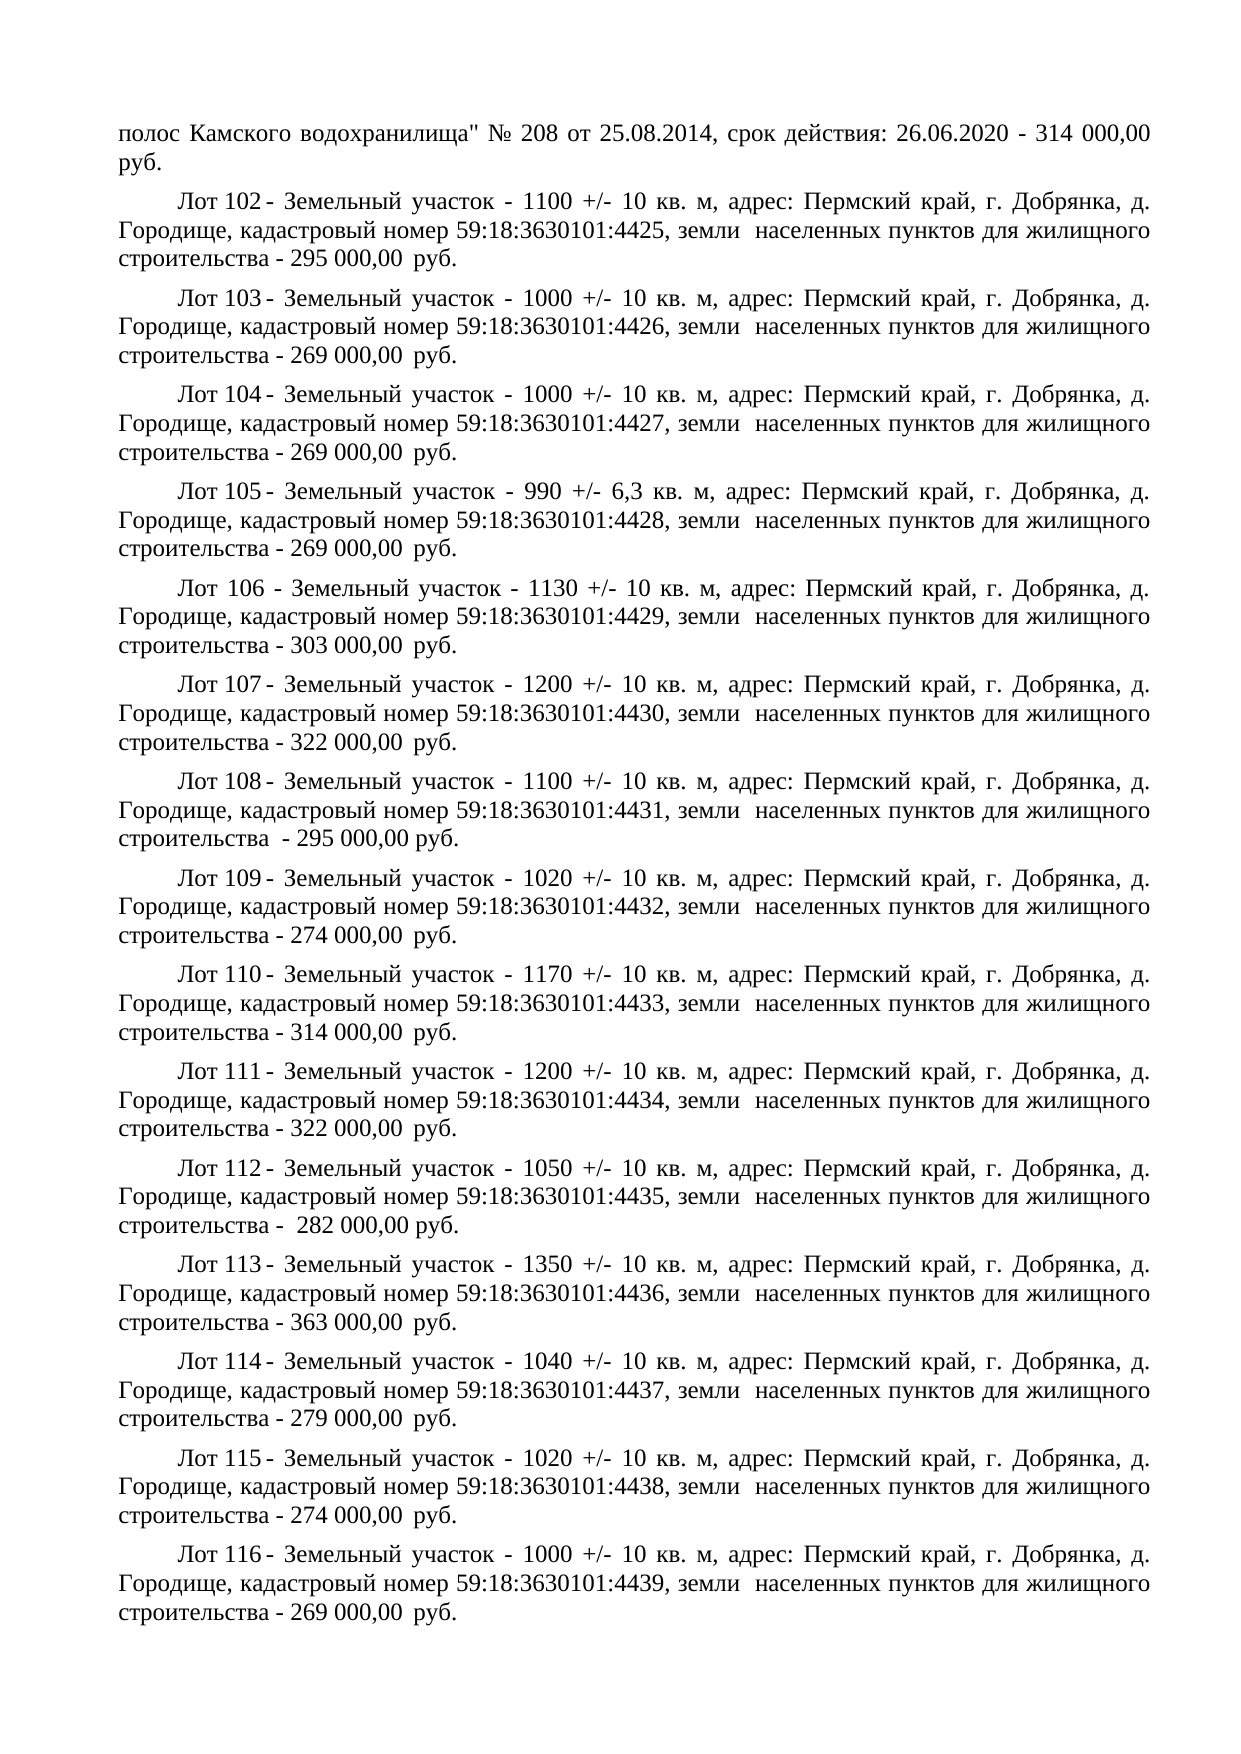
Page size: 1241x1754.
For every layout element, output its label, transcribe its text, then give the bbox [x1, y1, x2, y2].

text Лот 102 - Земельный участок - 1100 +/- 10 кв. м, адрес: Пермский край, г. Добрянка, д. Городище, кадастровый номер 59:18:3630101:4425, земли населенных пунктов для жилищного строительства - 295 000,00 руб. [118, 186, 1151, 272]
text Лот 116 - Земельный участок - 1000 +/- 10 кв. м, адрес: Пермский край, г. Добрянка, д. Городище, кадастровый номер 59:18:3630101:4439, земли населенных пунктов для жилищного строительства - 269 000,00 руб. [118, 1539, 1151, 1626]
text Лот 105 - Земельный участок - 990 +/- 6,3 кв. м, адрес: Пермский край, г. Добрянка, д. Городище, кадастровый номер 59:18:3630101:4428, земли населенных пунктов для жилищного строительства - 269 000,00 руб. [118, 476, 1151, 562]
text Лот 110 - Земельный участок - 1170 +/- 10 кв. м, адрес: Пермский край, г. Добрянка, д. Городище, кадастровый номер 59:18:3630101:4433, земли населенных пунктов для жилищного строительства - 314 000,00 руб. [118, 959, 1151, 1046]
text Лот 115 - Земельный участок - 1020 +/- 10 кв. м, адрес: Пермский край, г. Добрянка, д. Городище, кадастровый номер 59:18:3630101:4438, земли населенных пунктов для жилищного строительства - 274 000,00 руб. [118, 1443, 1151, 1529]
text Лот 108 - Земельный участок - 1100 +/- 10 кв. м, адрес: Пермский край, г. Добрянка, д. Городище, кадастровый номер 59:18:3630101:4431, земли населенных пунктов для жилищного строительства - 295 000,00 руб. [118, 766, 1151, 852]
text Лот 111 - Земельный участок - 1200 +/- 10 кв. м, адрес: Пермский край, г. Добрянка, д. Городище, кадастровый номер 59:18:3630101:4434, земли населенных пунктов для жилищного строительства - 322 000,00 руб. [118, 1056, 1151, 1142]
text Лот 109 - Земельный участок - 1020 +/- 10 кв. м, адрес: Пермский край, г. Добрянка, д. Городище, кадастровый номер 59:18:3630101:4432, земли населенных пунктов для жилищного строительства - 274 000,00 руб. [118, 863, 1151, 949]
text Лот 113 - Земельный участок - 1350 +/- 10 кв. м, адрес: Пермский край, г. Добрянка, д. Городище, кадастровый номер 59:18:3630101:4436, земли населенных пунктов для жилищного строительства - 363 000,00 руб. [118, 1249, 1151, 1336]
text Лот 114 - Земельный участок - 1040 +/- 10 кв. м, адрес: Пермский край, г. Добрянка, д. Городище, кадастровый номер 59:18:3630101:4437, земли населенных пунктов для жилищного строительства - 279 000,00 руб. [118, 1346, 1151, 1432]
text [118, 118, 1151, 176]
text Лот 103 - Земельный участок - 1000 +/- 10 кв. м, адрес: Пермский край, г. Добрянка, д. Городище, кадастровый номер 59:18:3630101:4426, земли населенных пунктов для жилищного строительства - 269 000,00 руб. [118, 283, 1151, 369]
text Лот 107 - Земельный участок - 1200 +/- 10 кв. м, адрес: Пермский край, г. Добрянка, д. Городище, кадастровый номер 59:18:3630101:4430, земли населенных пунктов для жилищного строительства - 322 000,00 руб. [118, 669, 1151, 756]
text Лот 106 - Земельный участок - 1130 +/- 10 кв. м, адрес: Пермский край, г. Добрянка, д. Городище, кадастровый номер 59:18:3630101:4429, земли населенных пунктов для жилищного строительства - 303 000,00 руб. [118, 573, 1151, 659]
text Лот 112 - Земельный участок - 1050 +/- 10 кв. м, адрес: Пермский край, г. Добрянка, д. Городище, кадастровый номер 59:18:3630101:4435, земли населенных пунктов для жилищного строительства - 282 000,00 руб. [118, 1153, 1151, 1239]
text Лот 104 - Земельный участок - 1000 +/- 10 кв. м, адрес: Пермский край, г. Добрянка, д. Городище, кадастровый номер 59:18:3630101:4427, земли населенных пунктов для жилищного строительства - 269 000,00 руб. [118, 379, 1151, 466]
